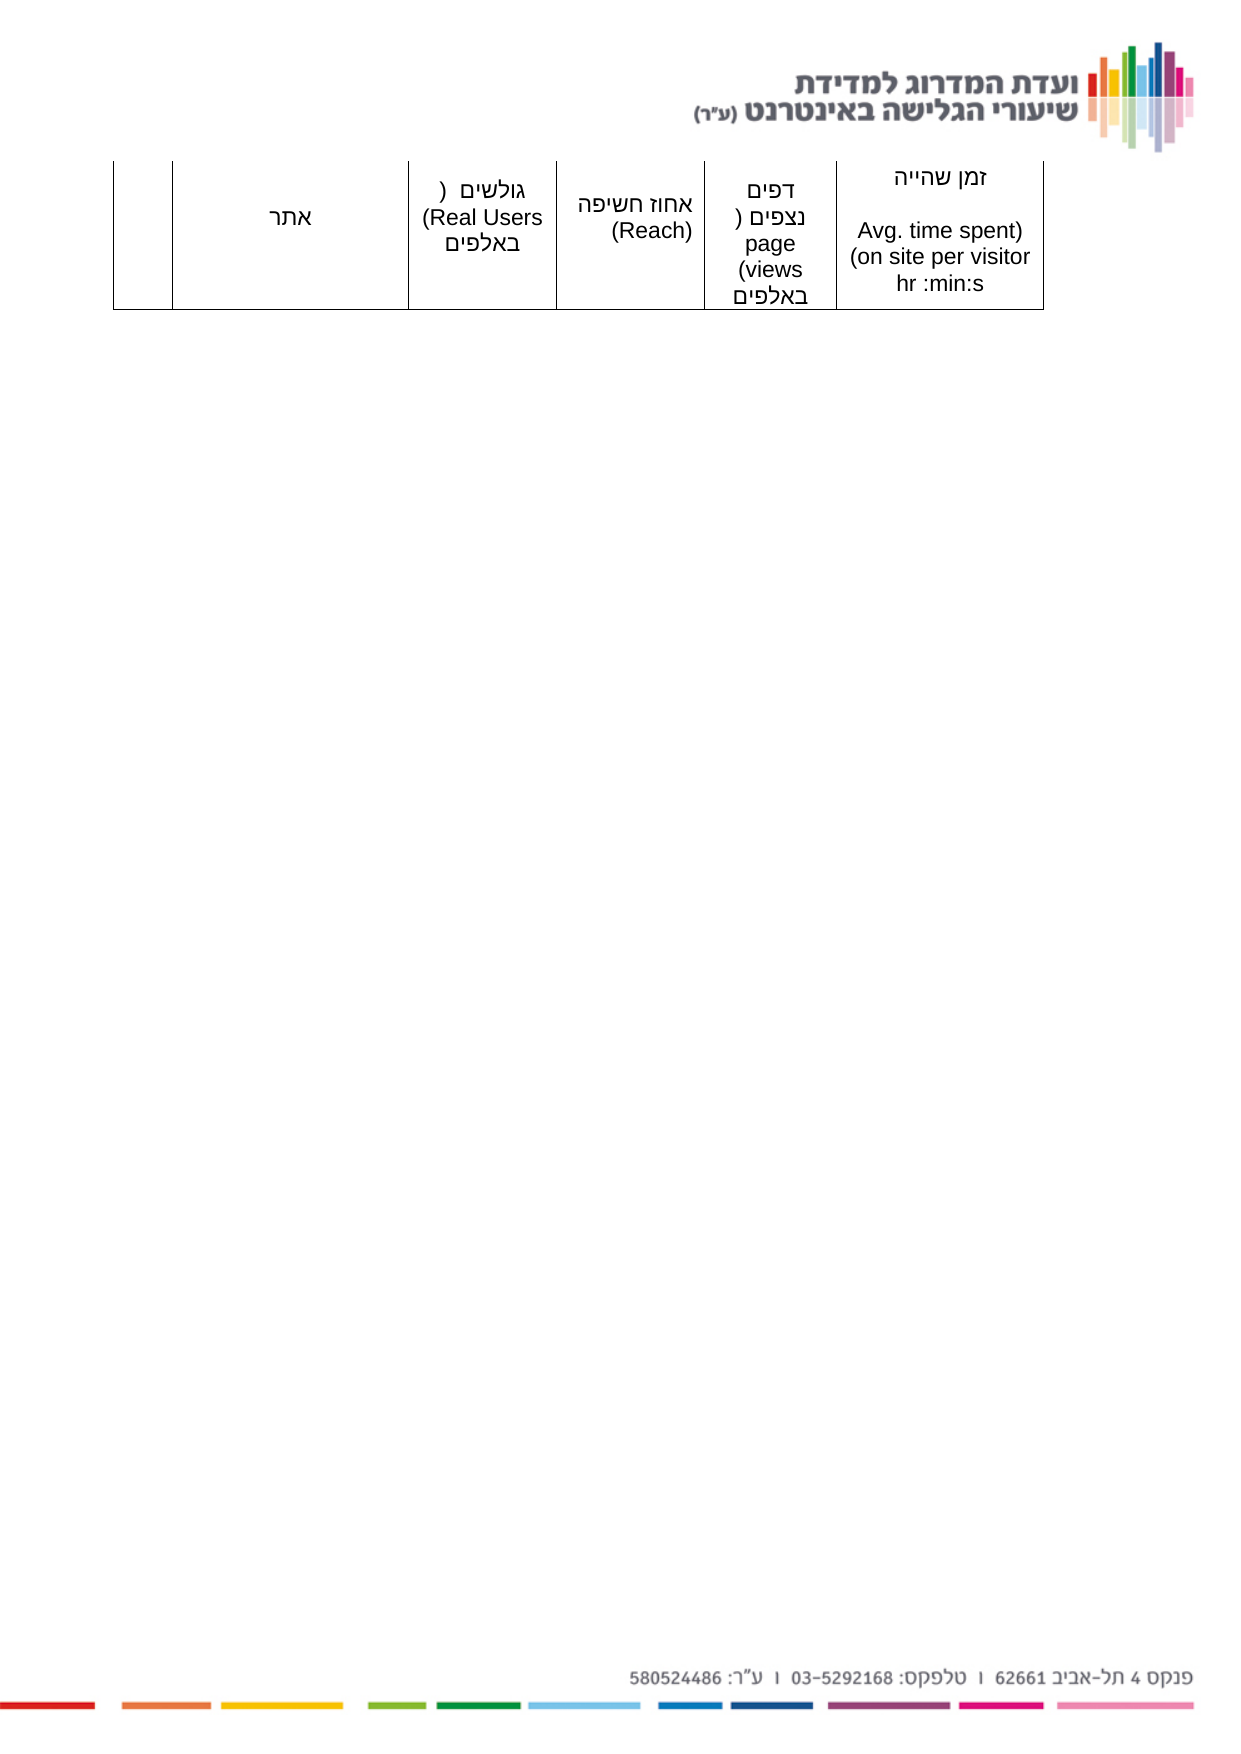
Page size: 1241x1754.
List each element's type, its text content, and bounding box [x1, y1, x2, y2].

table_header אתר [173, 161, 408, 309]
table_header גולשים (Real Users) באלפים [409, 161, 556, 309]
picture [0, 30, 1241, 161]
picture [0, 1655, 1241, 1715]
table_header אחוז חשיפה (Reach) [557, 161, 704, 309]
table_header [114, 161, 172, 309]
table_header זמן שהייה (Avg. time spent on site per visitor) hr :min:s [837, 161, 1043, 309]
table_header דפים נצפים (page views) באלפים [705, 161, 836, 309]
